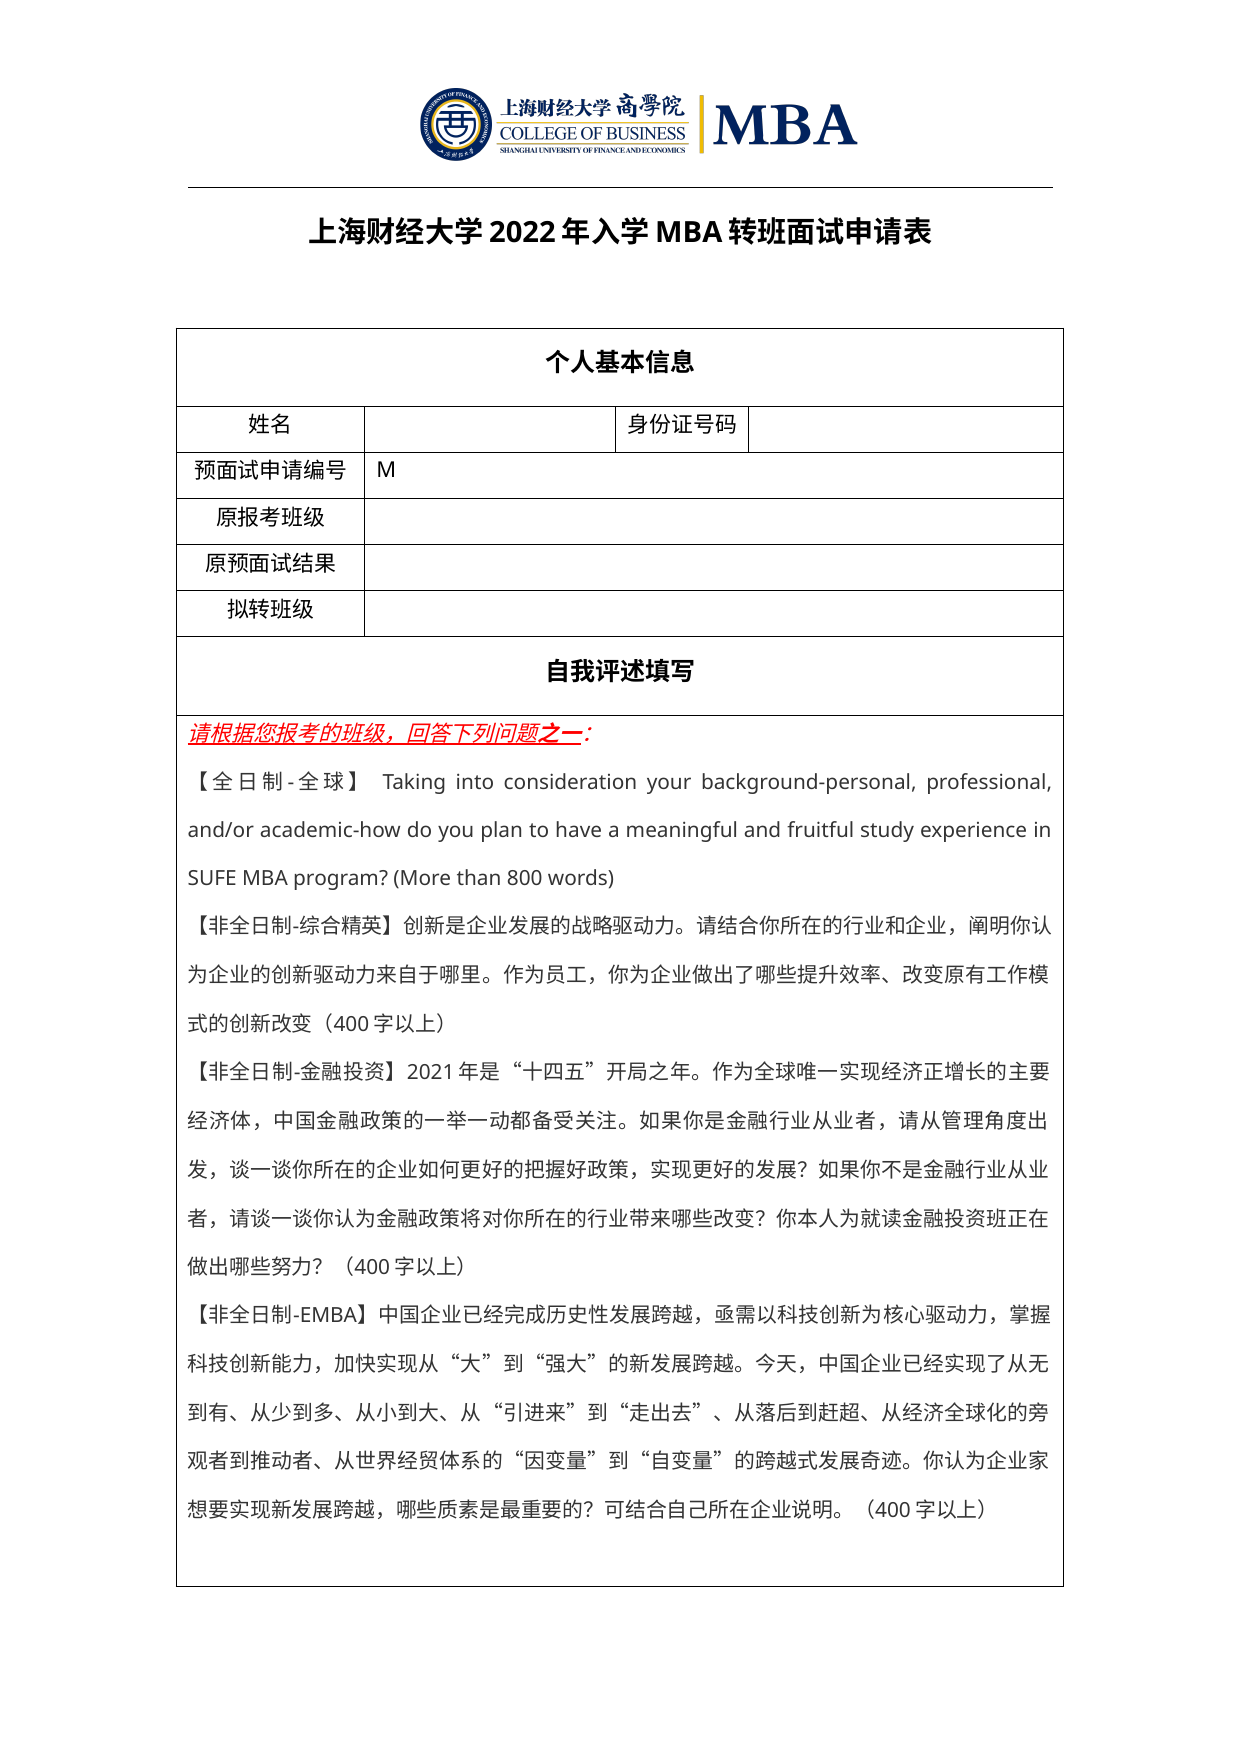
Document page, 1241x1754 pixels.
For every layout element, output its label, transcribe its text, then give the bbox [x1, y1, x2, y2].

table_cell [365, 407, 615, 452]
table_cell 原报考班级 [177, 499, 364, 544]
table_cell [365, 591, 1063, 636]
text 上海财经大学2022年入学MBA转班面试申请表 [187, 197, 1053, 311]
table_cell 身份证号码 [616, 407, 748, 452]
table_cell M [365, 453, 1063, 498]
table_cell [365, 545, 1063, 590]
table_cell [365, 499, 1063, 544]
table_header 个人基本信息 [177, 329, 1063, 406]
table_cell 原预面试结果 [177, 545, 364, 590]
table_cell 拟转班级 [177, 591, 364, 636]
table_cell 自我评述填写 [177, 637, 1063, 715]
table_cell 姓名 [177, 407, 364, 452]
table_cell 预面试申请编号 [177, 453, 364, 498]
table_cell [749, 407, 1063, 452]
picture [420, 88, 858, 162]
